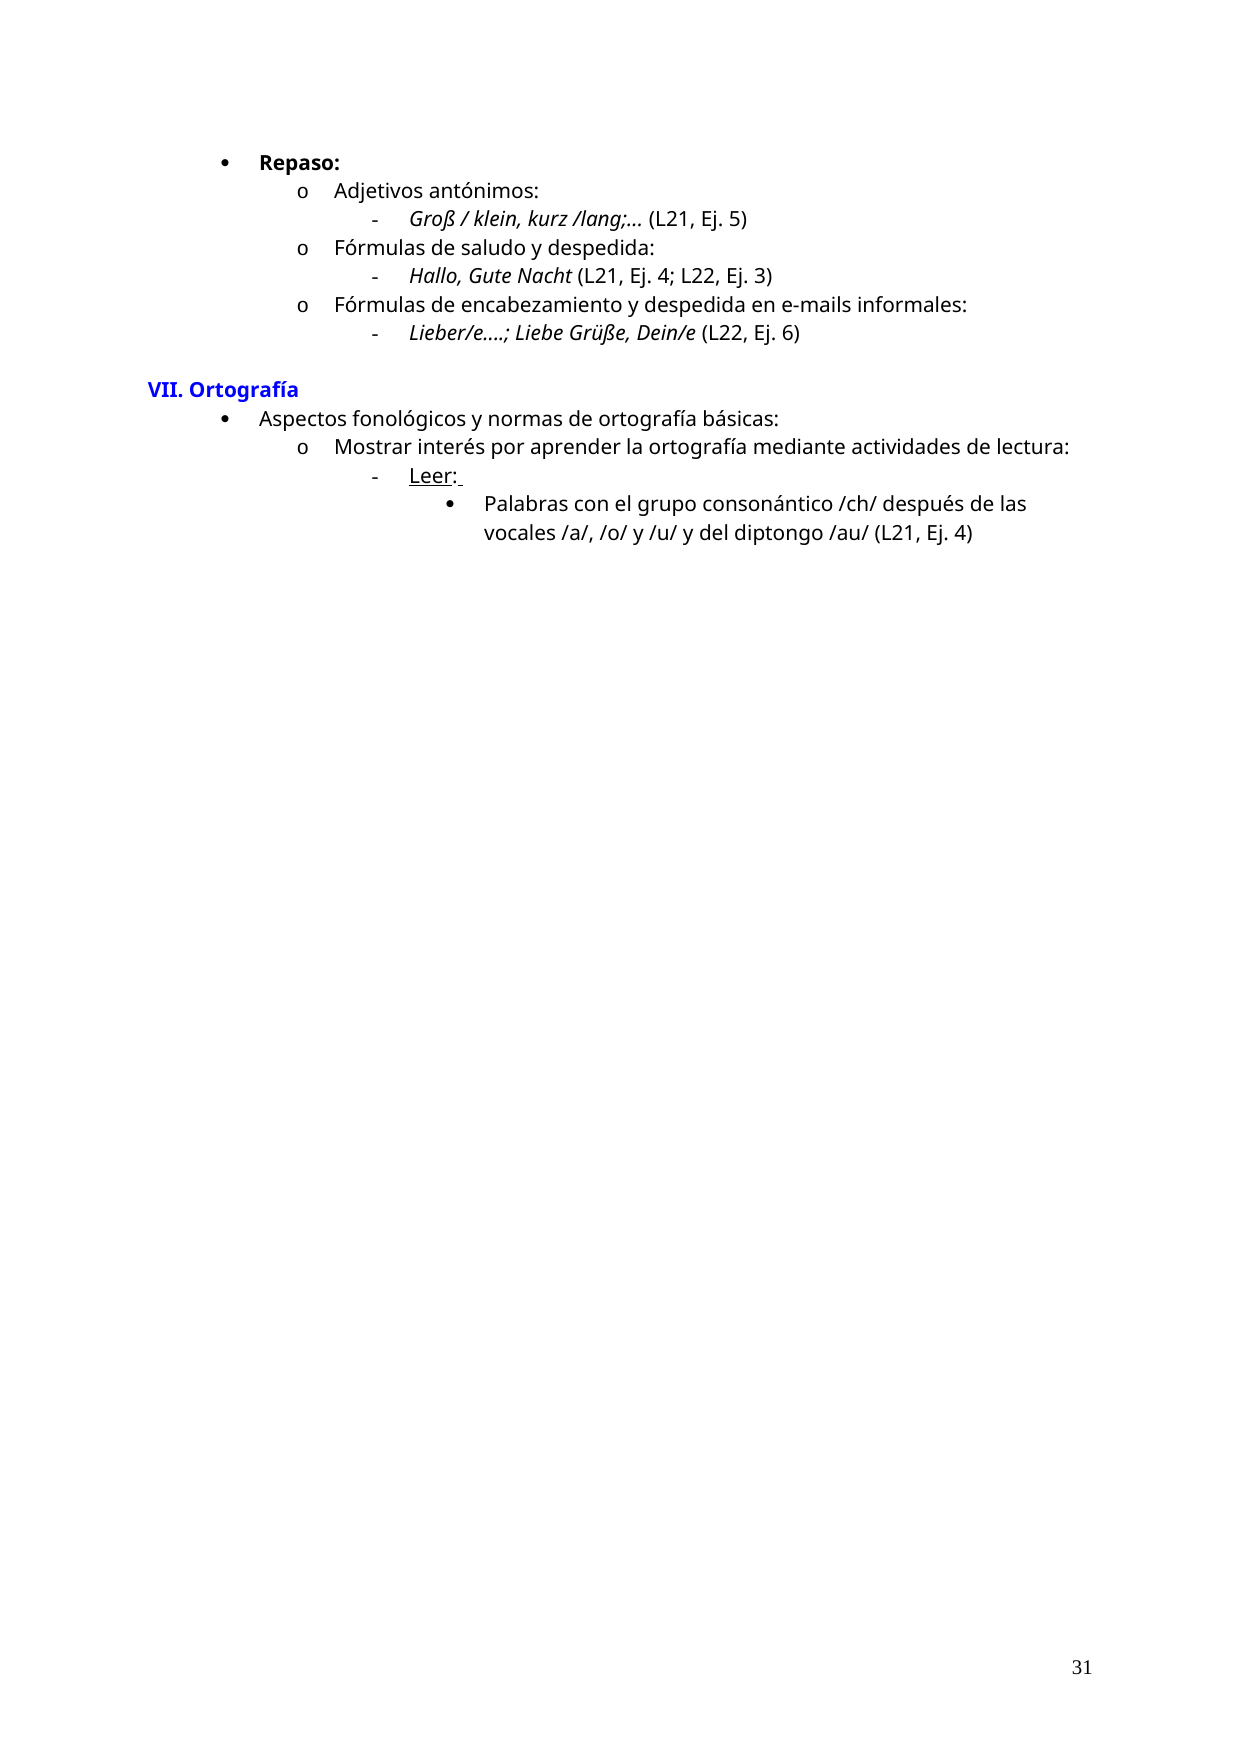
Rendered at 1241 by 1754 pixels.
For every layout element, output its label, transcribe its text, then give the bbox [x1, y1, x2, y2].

list Fórmulas de encabezamiento y despedida en e-mails informales: [296, 290, 1093, 318]
list Adjetivos antónimos: [296, 176, 1093, 204]
list Hallo, Gute Nacht (L21, Ej. 4; L22, Ej. 3) [371, 262, 1093, 290]
list Fórmulas de saludo y despedida: [296, 233, 1093, 262]
list Repaso: [221, 148, 1093, 176]
list Groß / klein, kurz /lang;... (L21, Ej. 5) [371, 204, 1093, 233]
list Mostrar interés por aprender la ortografía mediante actividades de lectura: [296, 432, 1093, 461]
list Leer: [371, 461, 1093, 489]
list Aspectos fonológicos y normas de ortografía básicas: [221, 404, 1093, 432]
subtitle VII. Ortografía [148, 375, 1093, 404]
list Lieber/e....; Liebe Grüße, Dein/e (L22, Ej. 6) [371, 318, 1093, 347]
list Palabras con el grupo consonántico /ch/ después de las vocales /a/, /o/ y /u/ y del diptongo /au/ (L21, Ej. 4) [446, 489, 1093, 546]
